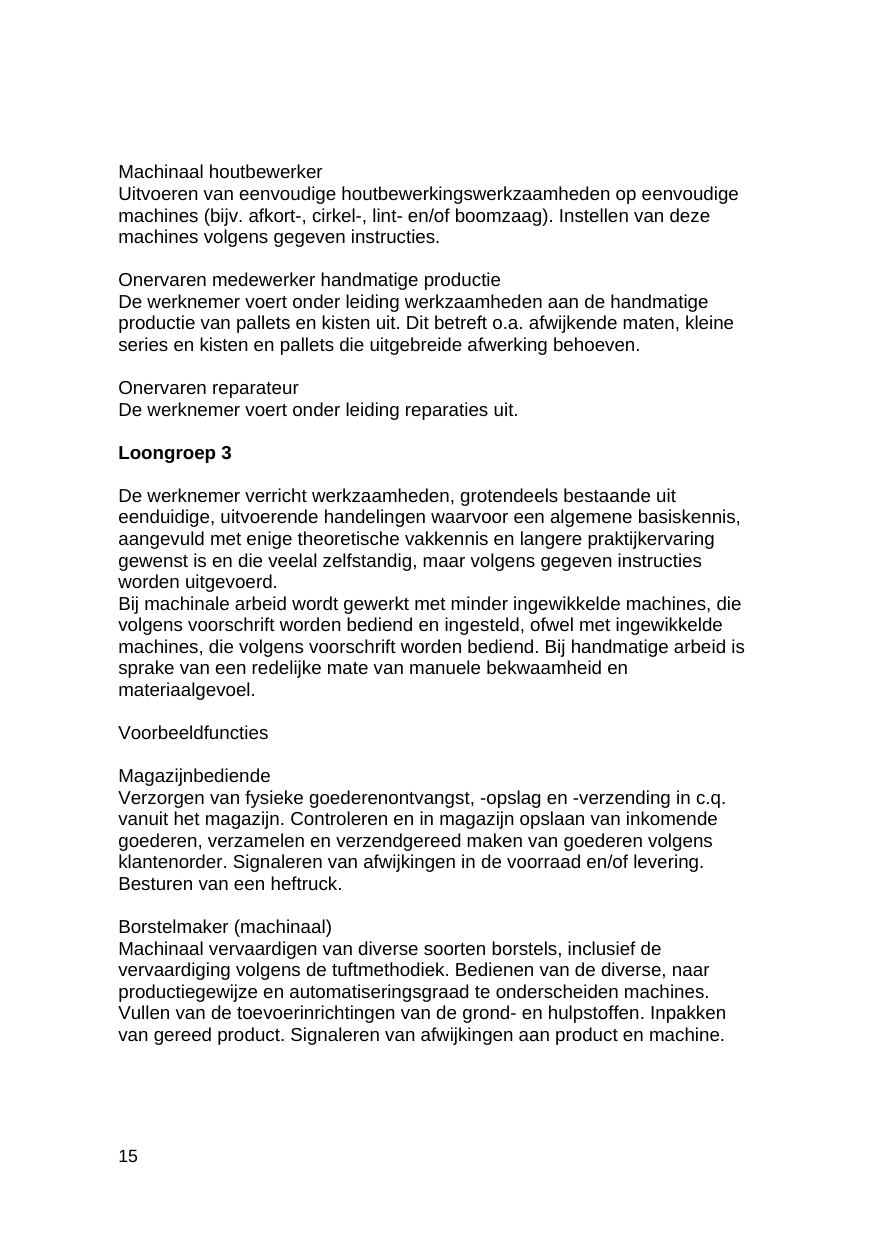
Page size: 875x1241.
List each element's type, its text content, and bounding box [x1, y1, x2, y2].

text Loongroep 3 [118, 442, 756, 463]
text Borstelmaker (machinaal) [118, 916, 756, 937]
text Machinaal vervaardigen van diverse soorten borstels, inclusief de vervaardiging volgens de tuftmethodiek. Bedienen van de diverse, naar productiegewijze en automatiseringsgraad te onderscheiden machines. Vullen van de toevoerinrichtingen van de grond- en hulpstoffen. Inpakken van gereed product. Signaleren van afwijkingen aan product en machine. [118, 937, 756, 1045]
subtitle Onervaren medewerker handmatige productie [118, 269, 756, 291]
text De werknemer voert onder leiding werkzaamheden aan de handmatige productie van pallets en kisten uit. Dit betreft o.a. afwijkende maten, kleine series en kisten en pallets die uitgebreide afwerking behoeven. [118, 291, 756, 355]
subtitle Machinaal houtbewerker [118, 161, 756, 183]
subtitle Onervaren reparateur [118, 377, 756, 398]
text Bij machinale arbeid wordt gewerkt met minder ingewikkelde machines, die volgens voorschrift worden bediend en ingesteld, ofwel met ingewikkelde machines, die volgens voorschrift worden bediend. Bij handmatige arbeid is sprake van een redelijke mate van manuele bekwaamheid en materiaalgevoel. [118, 592, 756, 700]
text Uitvoeren van eenvoudige houtbewerkingswerkzaamheden op eenvoudige machines (bijv. afkort-, cirkel-, lint- en/of boomzaag). Instellen van deze machines volgens gegeven instructies. [118, 183, 756, 247]
text De werknemer verricht werkzaamheden, grotendeels bestaande uit eenduidige, uitvoerende handelingen waarvoor een algemene basiskennis, aangevuld met enige theoretische vakkennis en langere praktijkervaring gewenst is en die veelal zelfstandig, maar volgens gegeven instructies worden uitgevoerd. [118, 485, 756, 592]
text Voorbeeldfuncties [118, 722, 756, 743]
text Verzorgen van fysieke goederenontvangst, -opslag en -verzending in c.q. vanuit het magazijn. Controleren en in magazijn opslaan van inkomende goederen, verzamelen en verzendgereed maken van goederen volgens klantenorder. Signaleren van afwijkingen in de voorraad en/of levering. Besturen van een heftruck. [118, 787, 756, 894]
subtitle Magazijnbediende [118, 765, 756, 787]
text De werknemer voert onder leiding reparaties uit. [118, 398, 756, 420]
